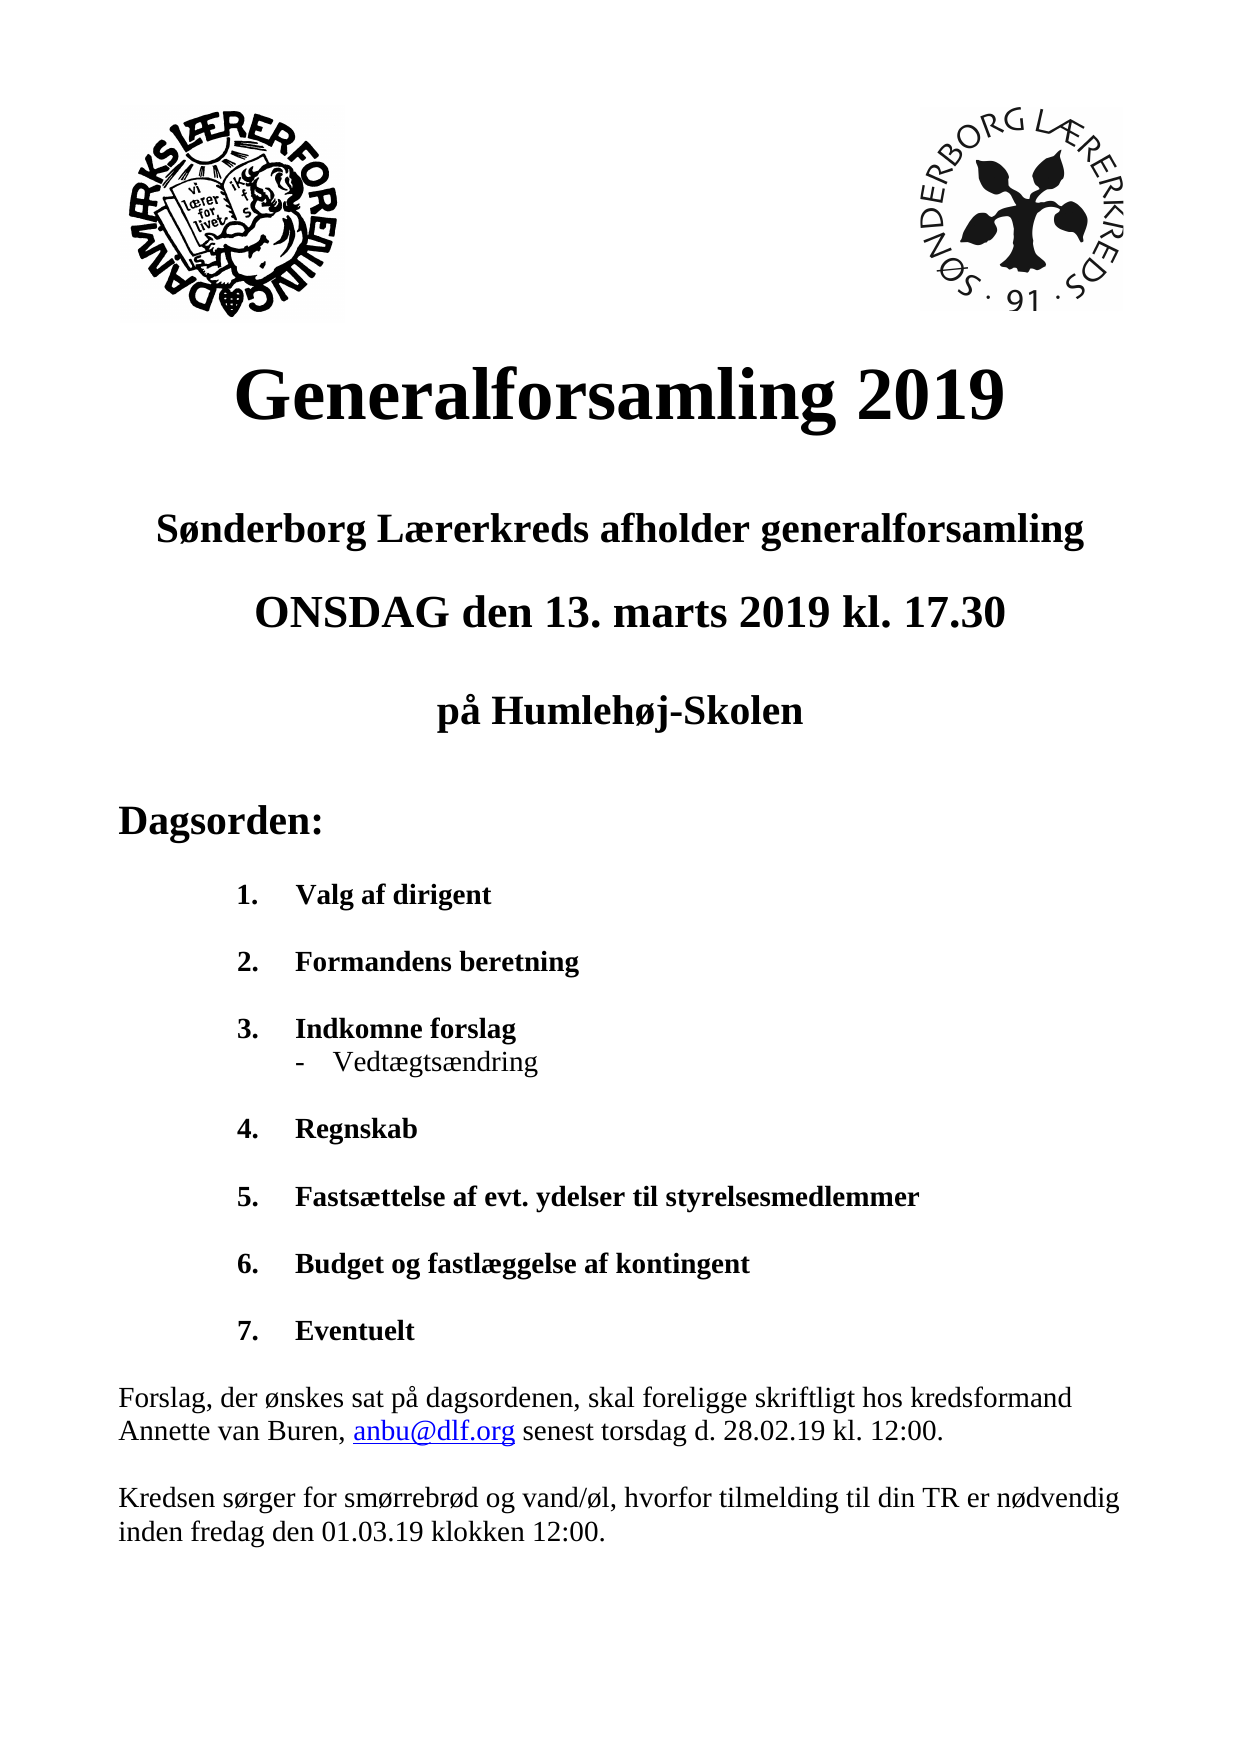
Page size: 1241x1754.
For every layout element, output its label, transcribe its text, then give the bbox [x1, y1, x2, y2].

list Eventuelt [237, 1313, 1122, 1346]
list Indkomne forslag [237, 1011, 1122, 1044]
text Dagsorden: [118, 795, 1122, 843]
picture [920, 107, 1124, 312]
text på Humlehøj-Skolen [118, 685, 1122, 733]
text Kredsen sørger for smørrebrød og vand/øl, hvorfor tilmelding til din TR er nødvendig inden fredag den 01.03.19 klokken 12:00. [118, 1481, 1122, 1548]
list Vedtægtsændring [295, 1044, 1122, 1078]
text ONSDAG den 13. marts 2019 kl. 17.30 [118, 584, 1122, 637]
subtitle Generalforsamling 2019 [118, 350, 1122, 436]
list Budget og fastlæggelse af kontingent [237, 1246, 1122, 1279]
text Forslag, der ønskes sat på dagsordenen, skal foreligge skriftligt hos kredsformand Annette van Buren, anbu@dlf.org senest torsdag d. 28.02.19 kl. 12:00. [118, 1380, 1122, 1447]
picture [120, 105, 345, 323]
text 1. Valg af dirigent [118, 877, 1122, 910]
list Fastsættelse af evt. ydelser til styrelsesmedlemmer [237, 1179, 1122, 1212]
list Regnskab [237, 1112, 1122, 1145]
list Formandens beretning [237, 944, 1122, 1011]
text Sønderborg Lærerkreds afholder generalforsamling [118, 503, 1122, 551]
